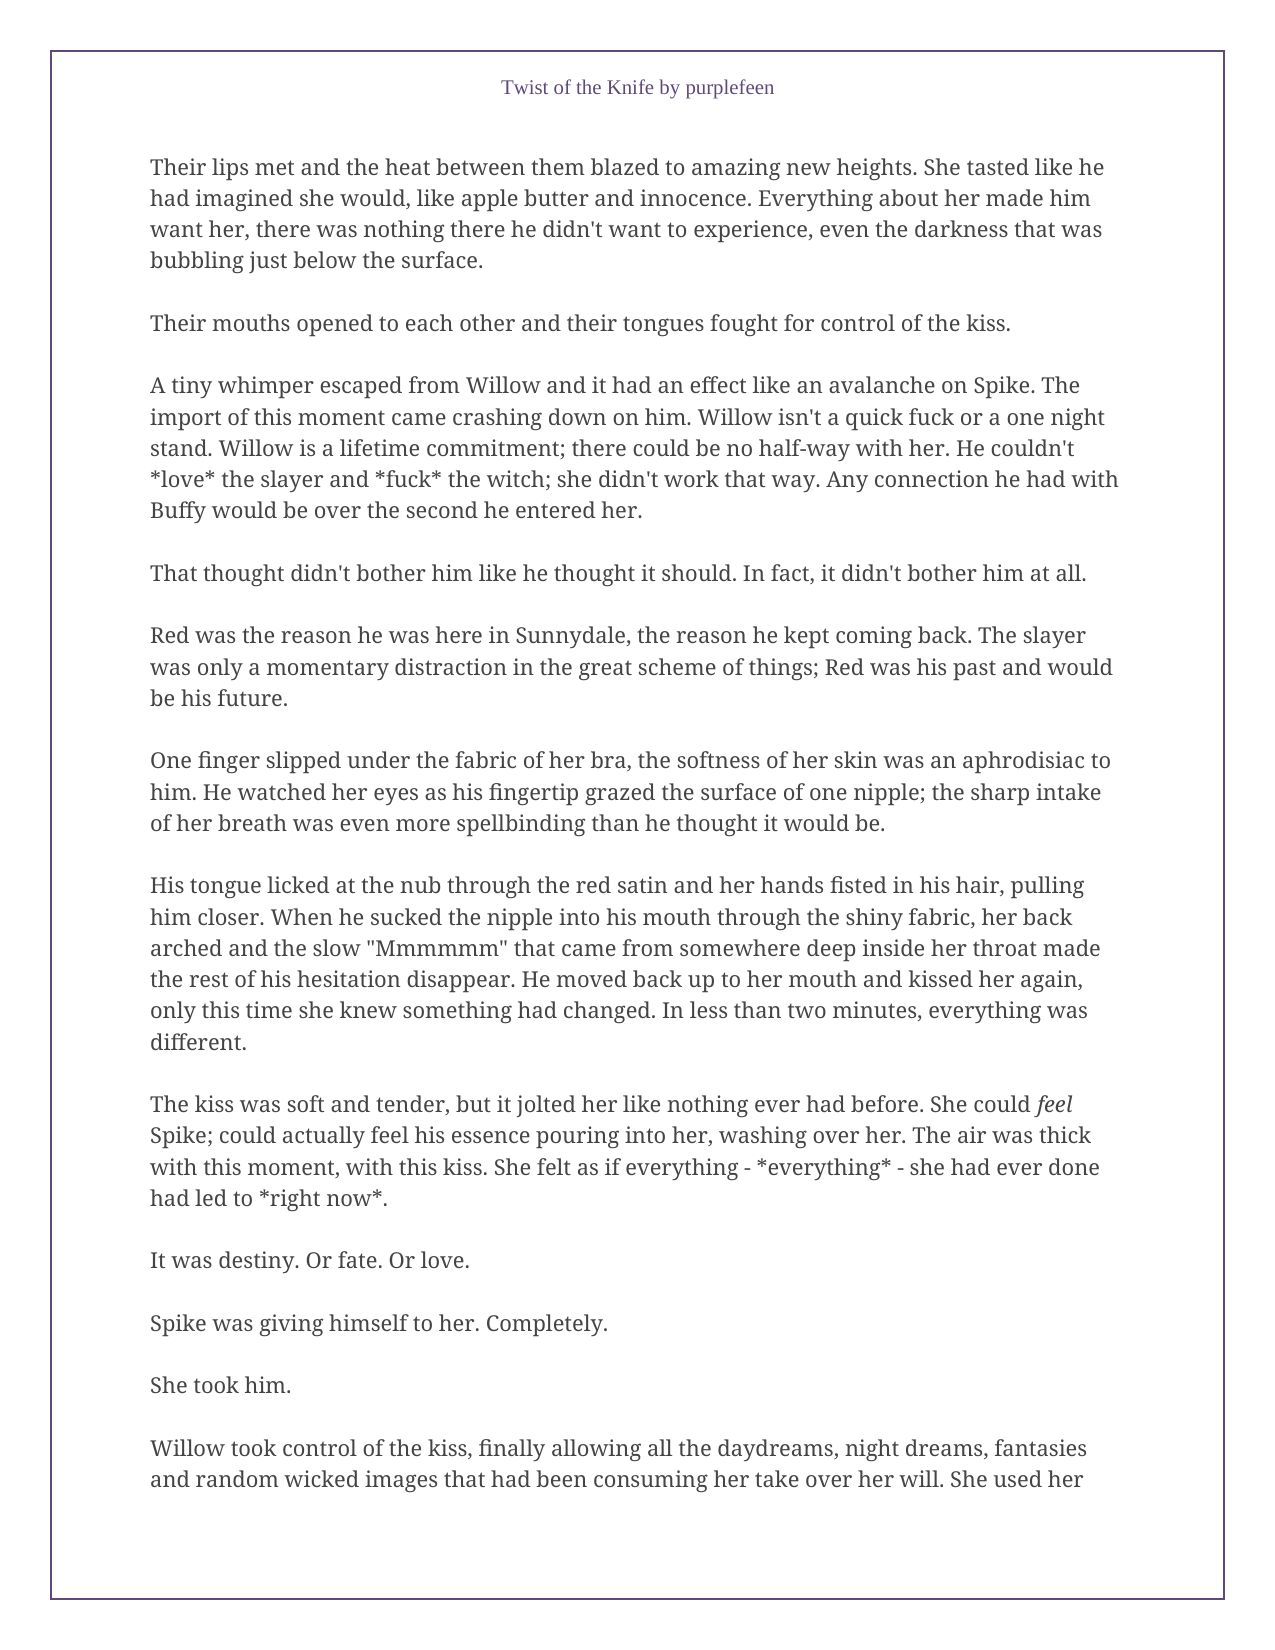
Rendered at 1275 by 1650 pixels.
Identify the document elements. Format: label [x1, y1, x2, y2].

text [150, 150, 1125, 1494]
